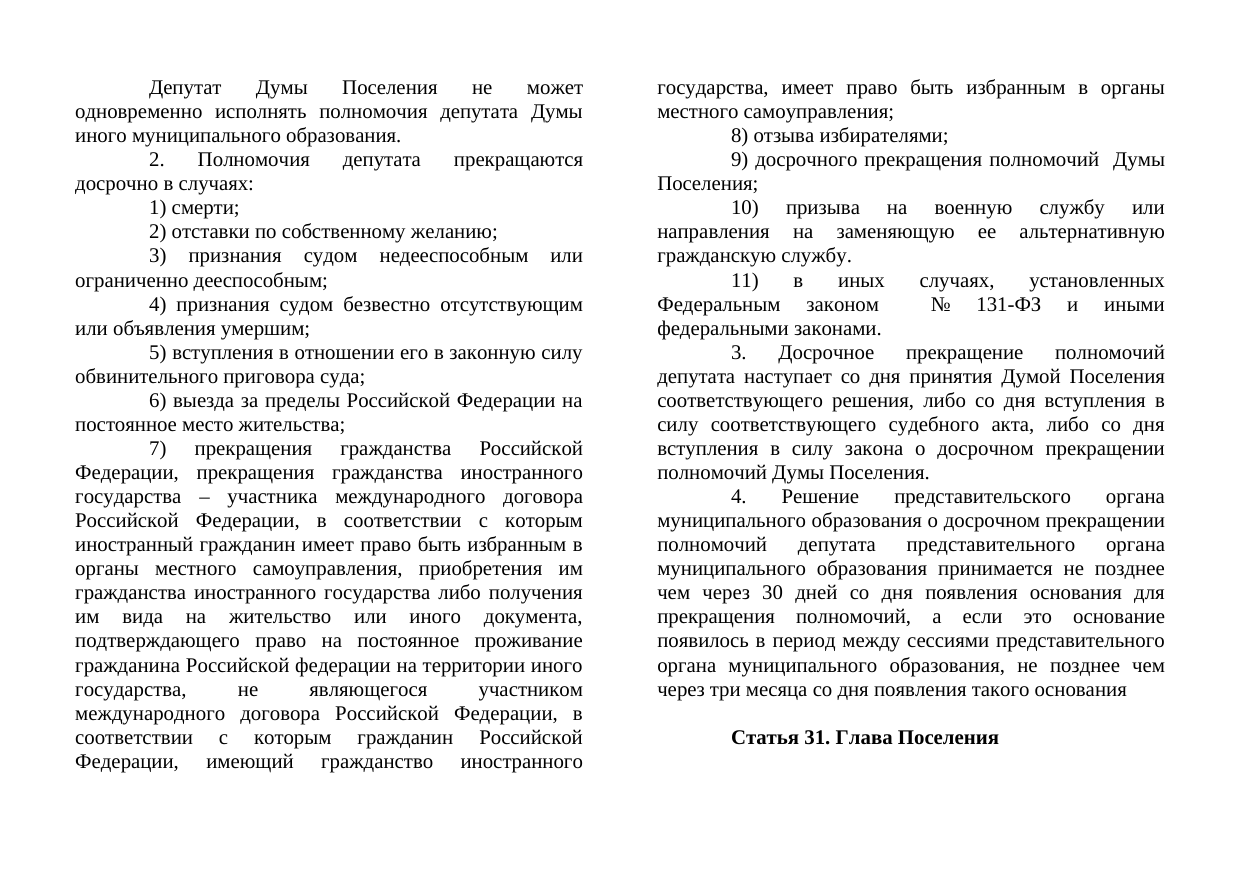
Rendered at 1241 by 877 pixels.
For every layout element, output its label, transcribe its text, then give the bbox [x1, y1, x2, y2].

text 9) досрочного прекращения полномочий Думы Поселения; [657, 147, 1165, 195]
text 10) призыва на военную службу или направления на заменяющую ее альтернативную гражданскую службу. [657, 195, 1165, 267]
text 2) отставки по собственному желанию; [75, 219, 583, 243]
text 2. Полномочия депутата прекращаются досрочно в случаях: [75, 147, 583, 195]
text 6) выезда за пределы Российской Федерации на постоянное место жительства; [75, 388, 583, 436]
text 11) в иных случаях, установленных Федеральным законом № 131-ФЗ и иными федеральными законами. [657, 267, 1165, 340]
text 4) признания судом безвестно отсутствующим или объявления умершим; [75, 292, 583, 340]
text 1) смерти; [75, 195, 583, 219]
text Депутат Думы Поселения не может одновременно исполнять полномочия депутата Думы иного муниципального образования. [75, 75, 583, 147]
text 3) признания судом недееспособным или ограниченно дееспособным; [75, 243, 583, 292]
text 5) вступления в отношении его в законную силу обвинительного приговора суда; [75, 340, 583, 388]
text Статья 31. Глава Поселения [657, 725, 1165, 749]
text 4. Решение представительского органа муниципального образования о досрочном прекращении полномочий депутата представительного органа муниципального образования принимается не позднее чем через 30 дней со дня появления основания для прекращения полномочий, а если это основание появилось в период между сессиями представительного органа муниципального образования, не позднее чем через три месяца со дня появления такого основания [657, 484, 1165, 701]
text 8) отзыва избирателями; [657, 123, 1165, 147]
text 7) прекращения гражданства Российской Федерации, прекращения гражданства иностранного государства – участника международного договора Российской Федерации, в соответствии с которым иностранный гражданин имеет право быть избранным в органы местного самоуправления, приобретения им гражданства иностранного государства либо получения им вида на жительство или иного документа, подтверждающего право на постоянное проживание гражданина Российской федерации на территории иного государства, не являющегося участником международного договора Российской Федерации, в соответствии с которым гражданин Российской Федерации, имеющий гражданство иностранного государства, имеет право быть избранным в органы местного самоуправления; [75, 436, 583, 773]
text 3. Досрочное прекращение полномочий депутата наступает со дня принятия Думой Поселения соответствующего решения, либо со дня вступления в силу соответствующего судебного акта, либо со дня вступления в силу закона о досрочном прекращении полномочий Думы Поселения. [657, 340, 1165, 484]
